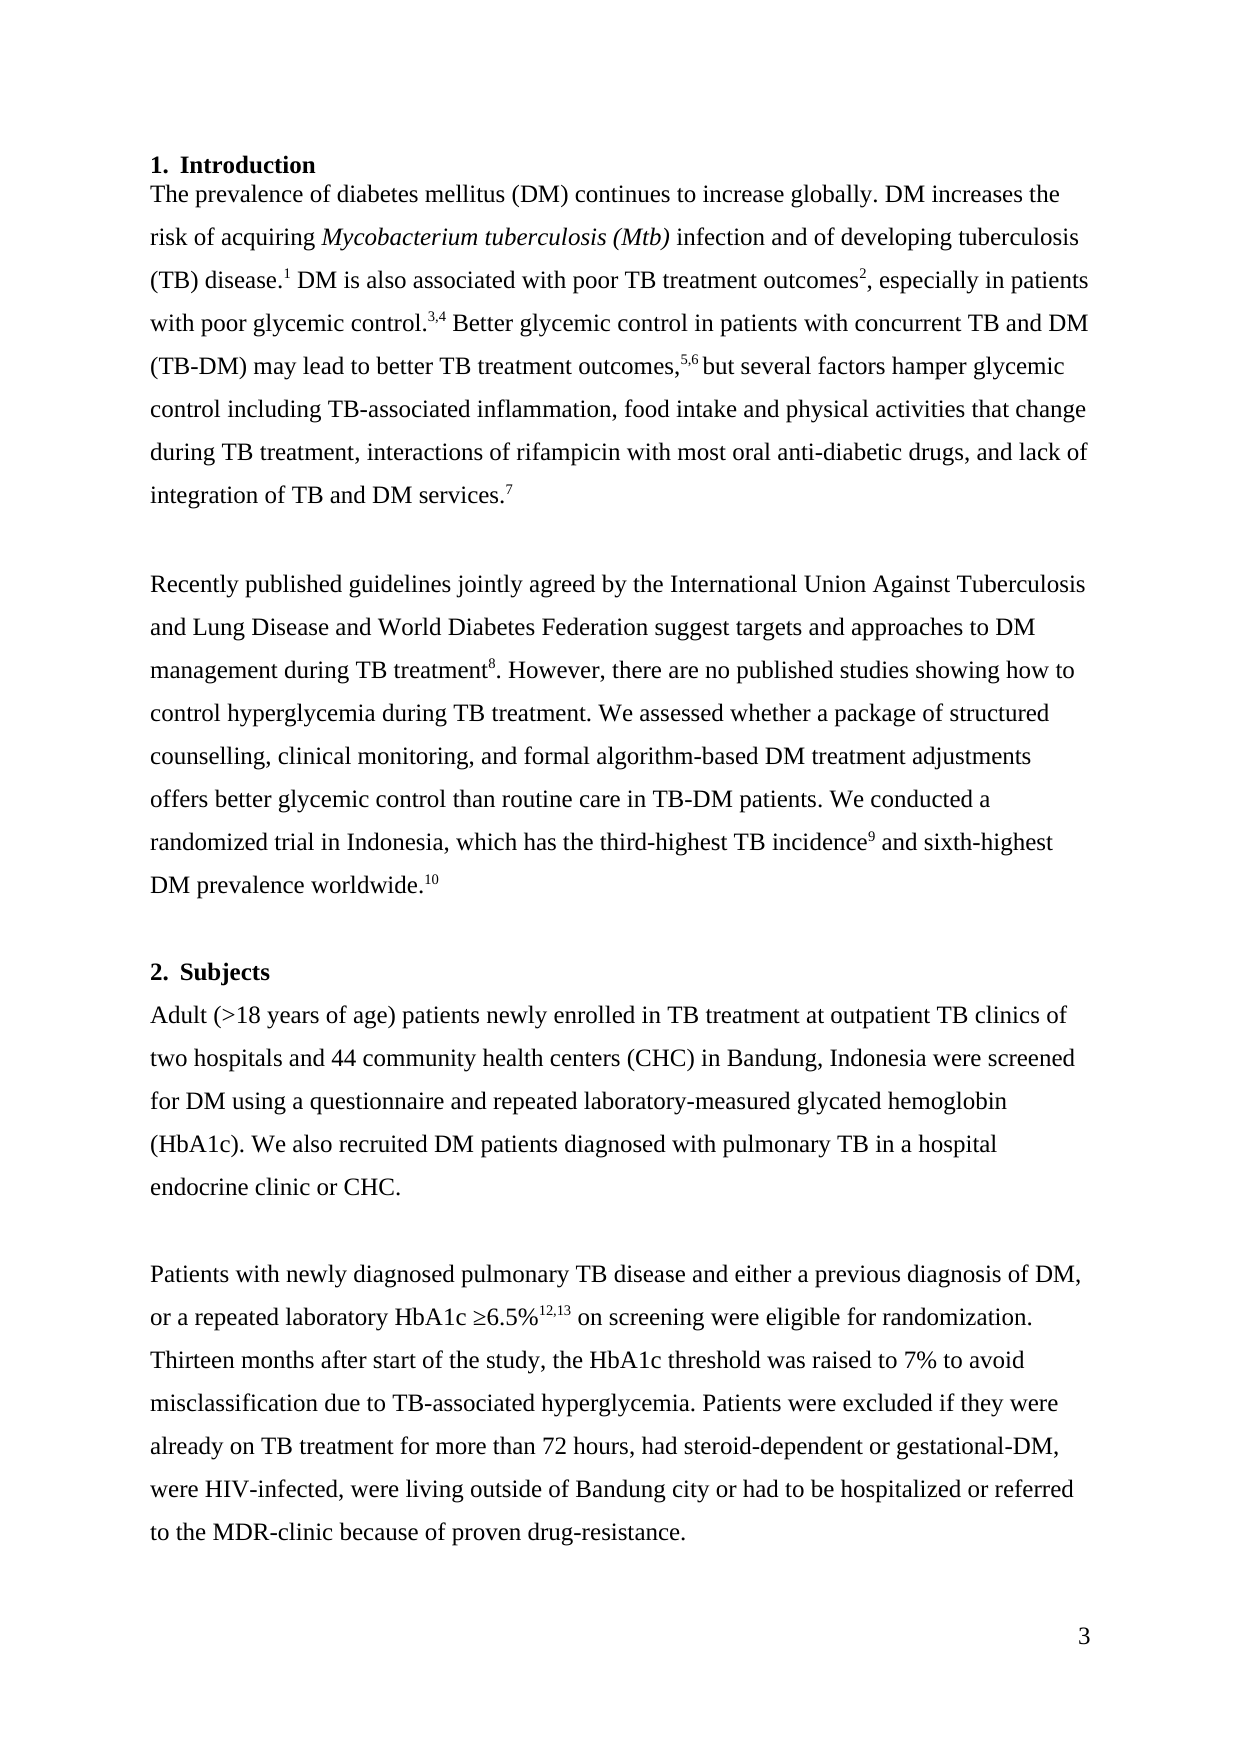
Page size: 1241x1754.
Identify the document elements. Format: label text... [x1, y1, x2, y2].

text Recently published guidelines jointly agreed by the International Union Against Tuberculosis and Lung Disease and World Diabetes Federation suggest targets and approaches to DM management during TB treatment8. However, there are no published studies showing how to control hyperglycemia during TB treatment. We assessed whether a package of structured counselling, clinical monitoring, and formal algorithm-based DM treatment adjustments offers better glycemic control than routine care in TB-DM patients. We conducted a randomized trial in Indonesia, which has the third-highest TB incidence9 and sixth-highest DM prevalence worldwide.10 [150, 569, 1090, 899]
text Adult (>18 years of age) patients newly enrolled in TB treatment at outpatient TB clinics of two hospitals and 44 community health centers (CHC) in Bandung, Indonesia were screened for DM using a questionnaire and repeated laboratory-measured glycated hemoglobin (HbA1c). We also recruited DM patients diagnosed with pulmonary TB in a hospital endocrine clinic or CHC. [150, 1000, 1090, 1201]
list Introduction [150, 150, 1090, 179]
list Subjects [150, 957, 1090, 986]
text The prevalence of diabetes mellitus (DM) continues to increase globally. DM increases the risk of acquiring Mycobacterium tuberculosis (Mtb) infection and of developing tuberculosis (TB) disease.1 DM is also associated with poor TB treatment outcomes2, especially in patients with poor glycemic control.3,4 Better glycemic control in patients with concurrent TB and DM (TB-DM) may lead to better TB treatment outcomes,5,6 but several factors hamper glycemic control including TB-associated inflammation, food intake and physical activities that change during TB treatment, interactions of rifampicin with most oral anti-diabetic drugs, and lack of integration of TB and DM services.7 [150, 179, 1090, 509]
text Patients with newly diagnosed pulmonary TB disease and either a previous diagnosis of DM, or a repeated laboratory HbA1c ≥6.5%12,13 on screening were eligible for randomization. Thirteen months after start of the study, the HbA1c threshold was raised to 7% to avoid misclassification due to TB-associated hyperglycemia. Patients were excluded if they were already on TB treatment for more than 72 hours, had steroid-dependent or gestational-DM, were HIV-infected, were living outside of Bandung city or had to be hospitalized or referred to the MDR-clinic because of proven drug-resistance. [150, 1259, 1090, 1546]
